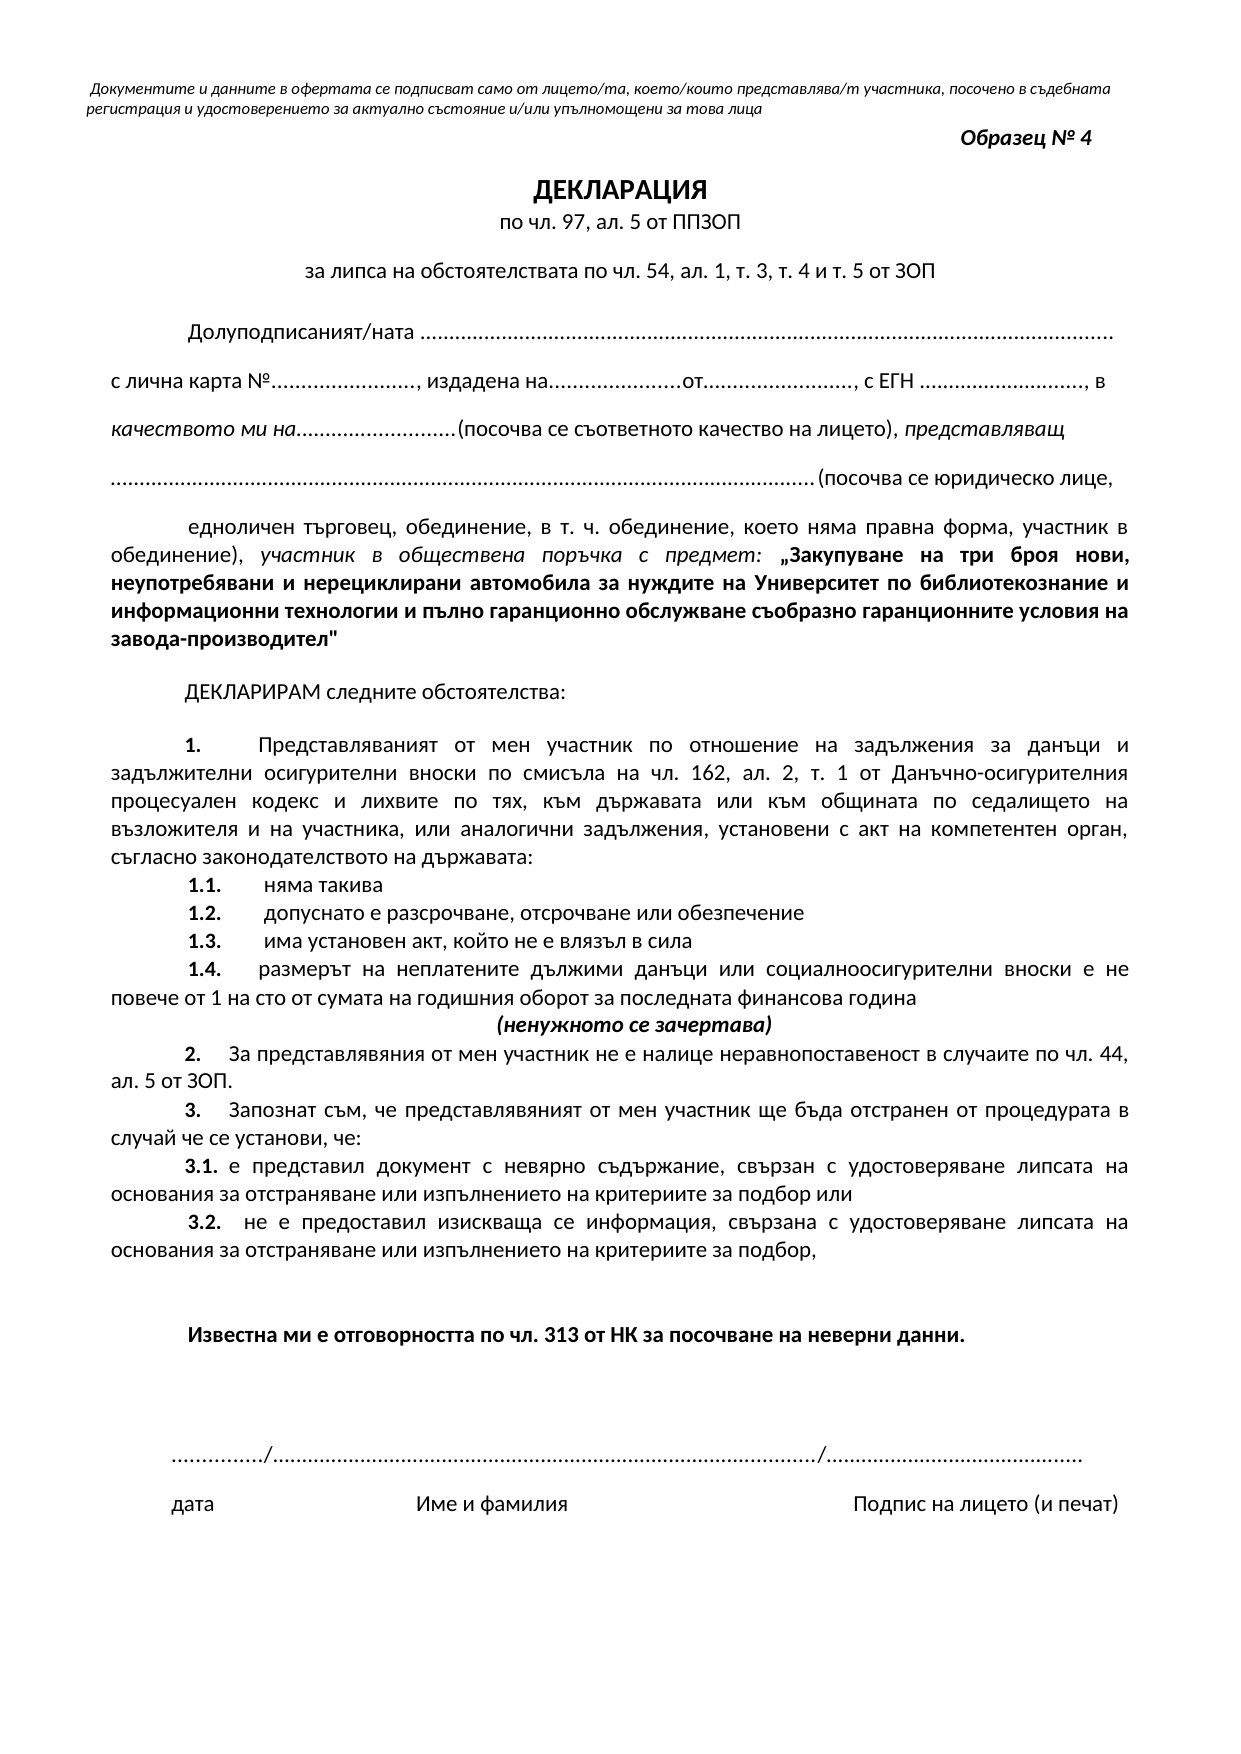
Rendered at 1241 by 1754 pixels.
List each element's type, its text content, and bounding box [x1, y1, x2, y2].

text с лична карта № , издадена на от , с ЕГН , в [111, 366, 1130, 394]
list Представляваният от мен участник по отношение на задължения за данъци и задължителни осигурителни вноски по смисъла на чл. 162, ал. 2, т. 1 от Данъчно-осигурителния процесуален кодекс и лихвите по тях, към държавата или към общината по седалището на възложителя и на участника, или аналогични задължения, установени с акт на компетентен орган, съгласно законодателството на държавата: [111, 730, 1130, 870]
text Документите и данните в офертата се подписват само от лицето/та, което/които представлява/т участника, посочено в съдебната регистрация и удостоверението за актуално състояние и/или упълномощени за това лица [86, 78, 1138, 118]
list допуснато е разсрочване, отсрочване или обезпечение [188, 898, 1130, 926]
text Долуподписаният/ната [188, 317, 1130, 345]
text едноличен търговец, обединение, в т. ч. обединение, което няма правна форма, участник в обединение), участник в обществена поръчка с предмет: „Закупуване на три броя нови, неупотребявани и нерециклирани автомобила за нуждите на Университет по библиотекознание и информационни технологии и пълно гаранционно обслужване съобразно гаранционните условия на завода-производител" [111, 512, 1130, 652]
text качеството ми на (посочва се съответното качество на лицето), представляващ [111, 414, 1130, 442]
text дата Име и фамилия Подпис на лицето (и печат) [171, 1489, 1130, 1517]
text Образец № 4 [890, 118, 1130, 151]
list е представил документ с невярно съдържание, свързан с удостоверяване липсата на основания за отстраняване или изпълнението на критериите за подбор или [111, 1151, 1130, 1207]
text за липса на обстоятелствата по чл. 54, ал. 1, т. 3, т. 4 и т. 5 от ЗОП [111, 256, 1130, 284]
text Известна ми е отговорността по чл. 313 от НК за посочване на неверни данни. [188, 1320, 1130, 1348]
list Запознат съм, че представлявяният от мен участник ще бъда отстранен от процедурата в случай че се установи, че: [111, 1094, 1130, 1151]
list има установен акт, който не е влязъл в сила [188, 926, 1130, 954]
text (посочва се юридическо лице, [111, 463, 1130, 491]
text по чл. 97, ал. 5 от ППЗОП [111, 206, 1130, 236]
subtitle ДЕКЛАРАЦИЯ [111, 176, 1130, 206]
list няма такива [188, 870, 1130, 898]
list За представлявяния от мен участник не е налице неравнопоставеност в случаите по чл. 44, ал. 5 от ЗОП. [111, 1038, 1130, 1094]
list не е предоставил изискваща се информация, свързана с удостоверяване липсата на основания за отстраняване или изпълнението на критериите за подбор, [111, 1207, 1130, 1263]
text (ненужното се зачертава) [496, 1011, 1130, 1038]
list размерът на неплатените дължими данъци или социалноосигурителни вноски е не повече от 1 на сто от сумата на годишния оборот за последната финансова година [111, 954, 1130, 1011]
text ДЕКЛАРИРАМ следните обстоятелства: [111, 677, 1130, 705]
text / / [171, 1441, 1130, 1468]
